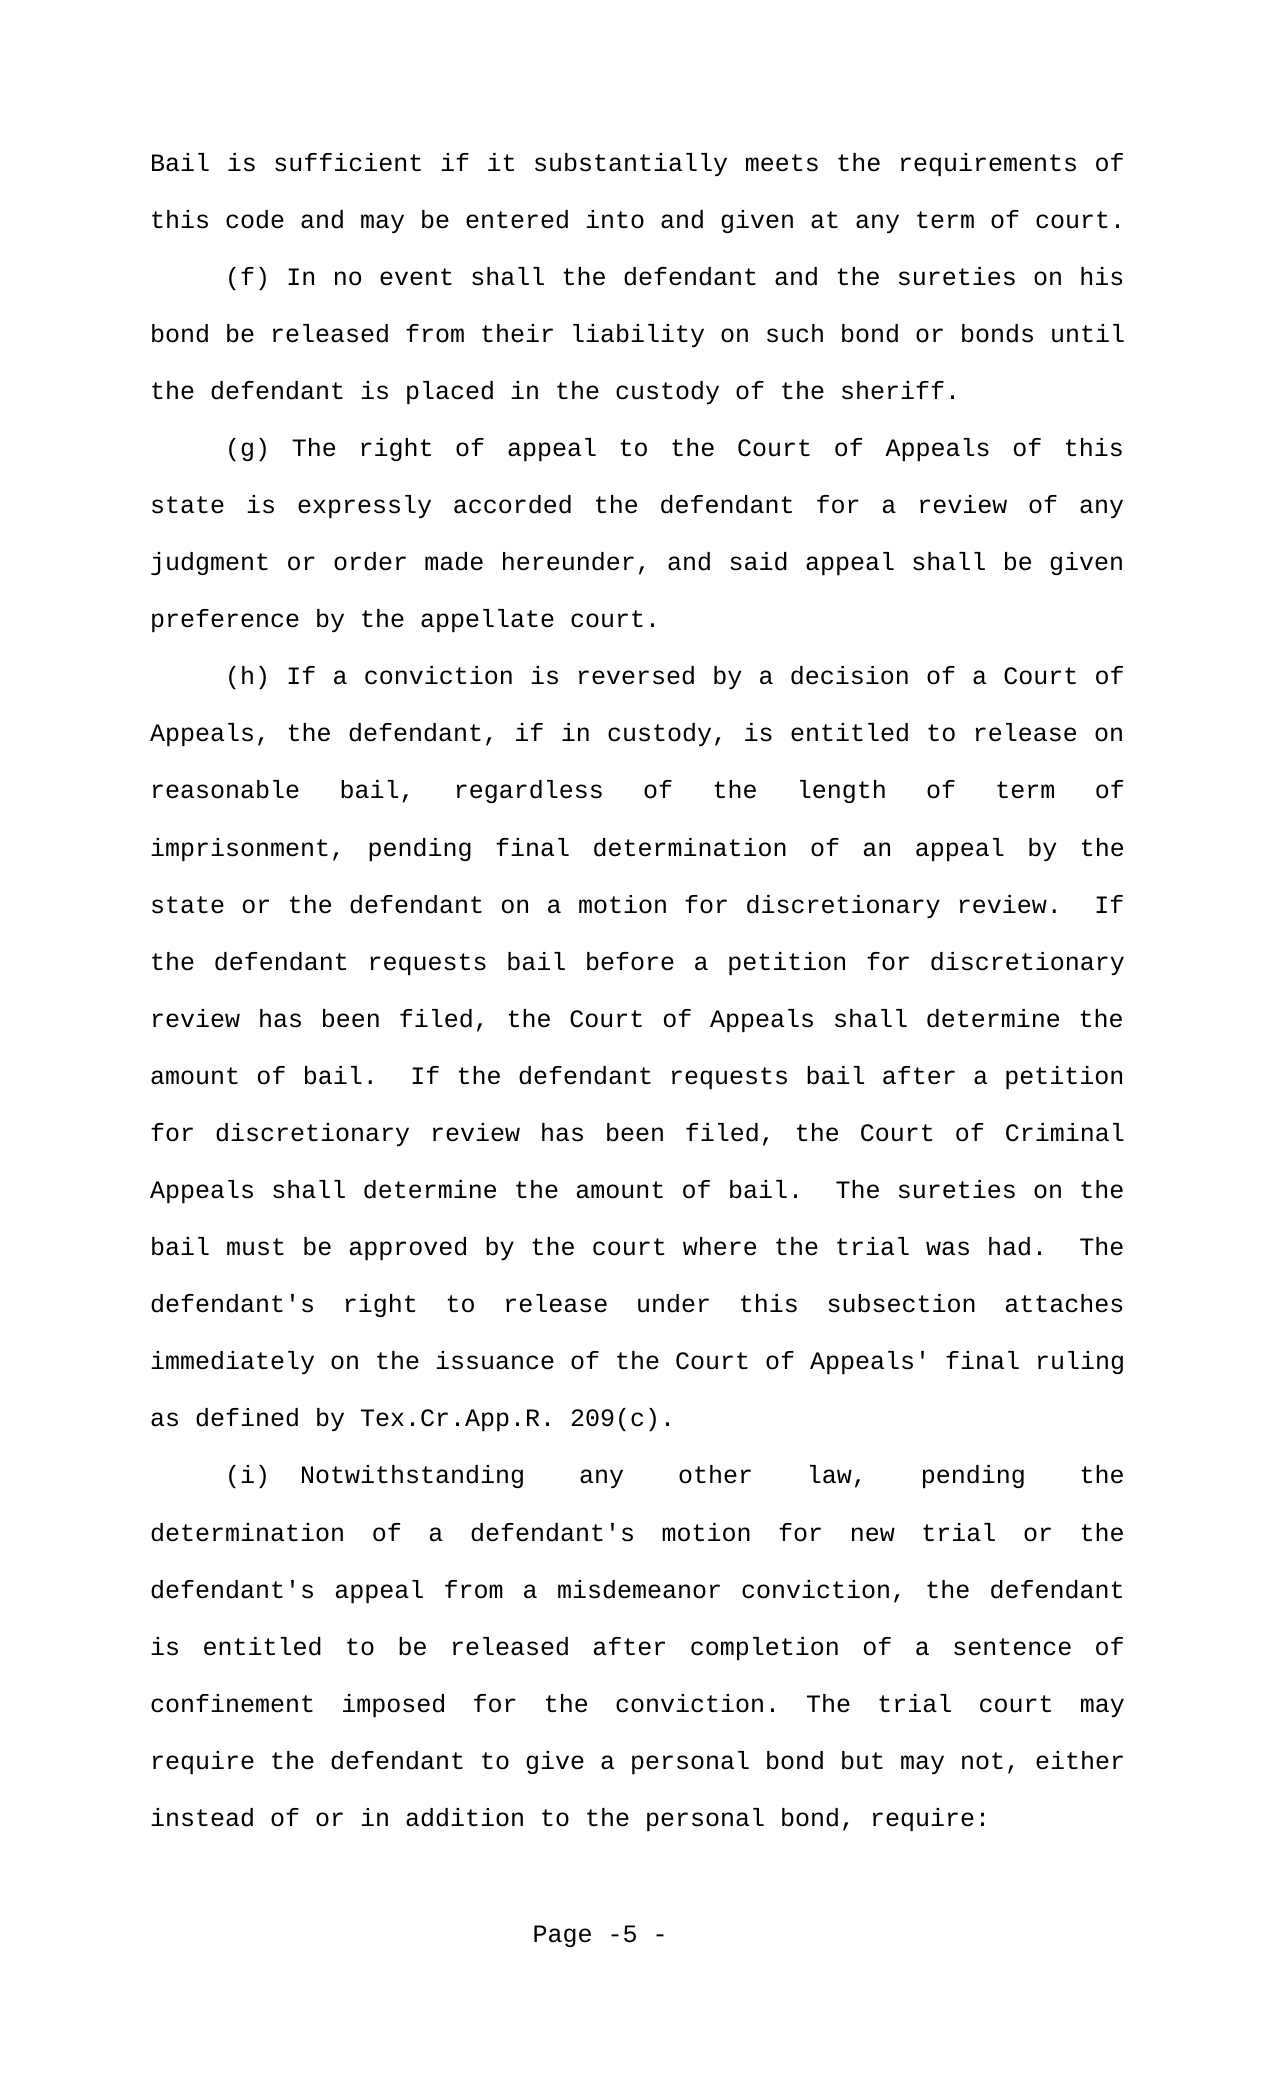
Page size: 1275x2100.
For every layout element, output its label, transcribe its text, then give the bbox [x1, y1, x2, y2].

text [150, 150, 1125, 236]
text (f) In no event shall the defendant and the sureties on his bond be released from their liability on such bond or bonds until the defendant is placed in the custody of the sheriff. [150, 264, 1125, 407]
text (h) If a conviction is reversed by a decision of a Court of Appeals, the defendant, if in custody, is entitled to release on reasonable bail, regardless of the length of term of imprisonment, pending final determination of an appeal by the state or the defendant on a motion for discretionary review. If the defendant requests bail before a petition for discretionary review has been filed, the Court of Appeals shall determine the amount of bail. If the defendant requests bail after a petition for discretionary review has been filed, the Court of Criminal Appeals shall determine the amount of bail. The sureties on the bail must be approved by the court where the trial was had. The defendant's right to release under this subsection attaches immediately on the issuance of the Court of Appeals' final ruling as defined by Tex.Cr.App.R. 209(c). [150, 664, 1125, 1434]
text (i) Notwithstanding any other law, pending the determination of a defendant's motion for new trial or the defendant's appeal from a misdemeanor conviction, the defendant is entitled to be released after completion of a sentence of confinement imposed for the conviction. The trial court may require the defendant to give a personal bond but may not, either instead of or in addition to the personal bond, require: [150, 1463, 1125, 1834]
text (g) The right of appeal to the Court of Appeals of this state is expressly accorded the defendant for a review of any judgment or order made hereunder, and said appeal shall be given preference by the appellate court. [150, 435, 1125, 635]
